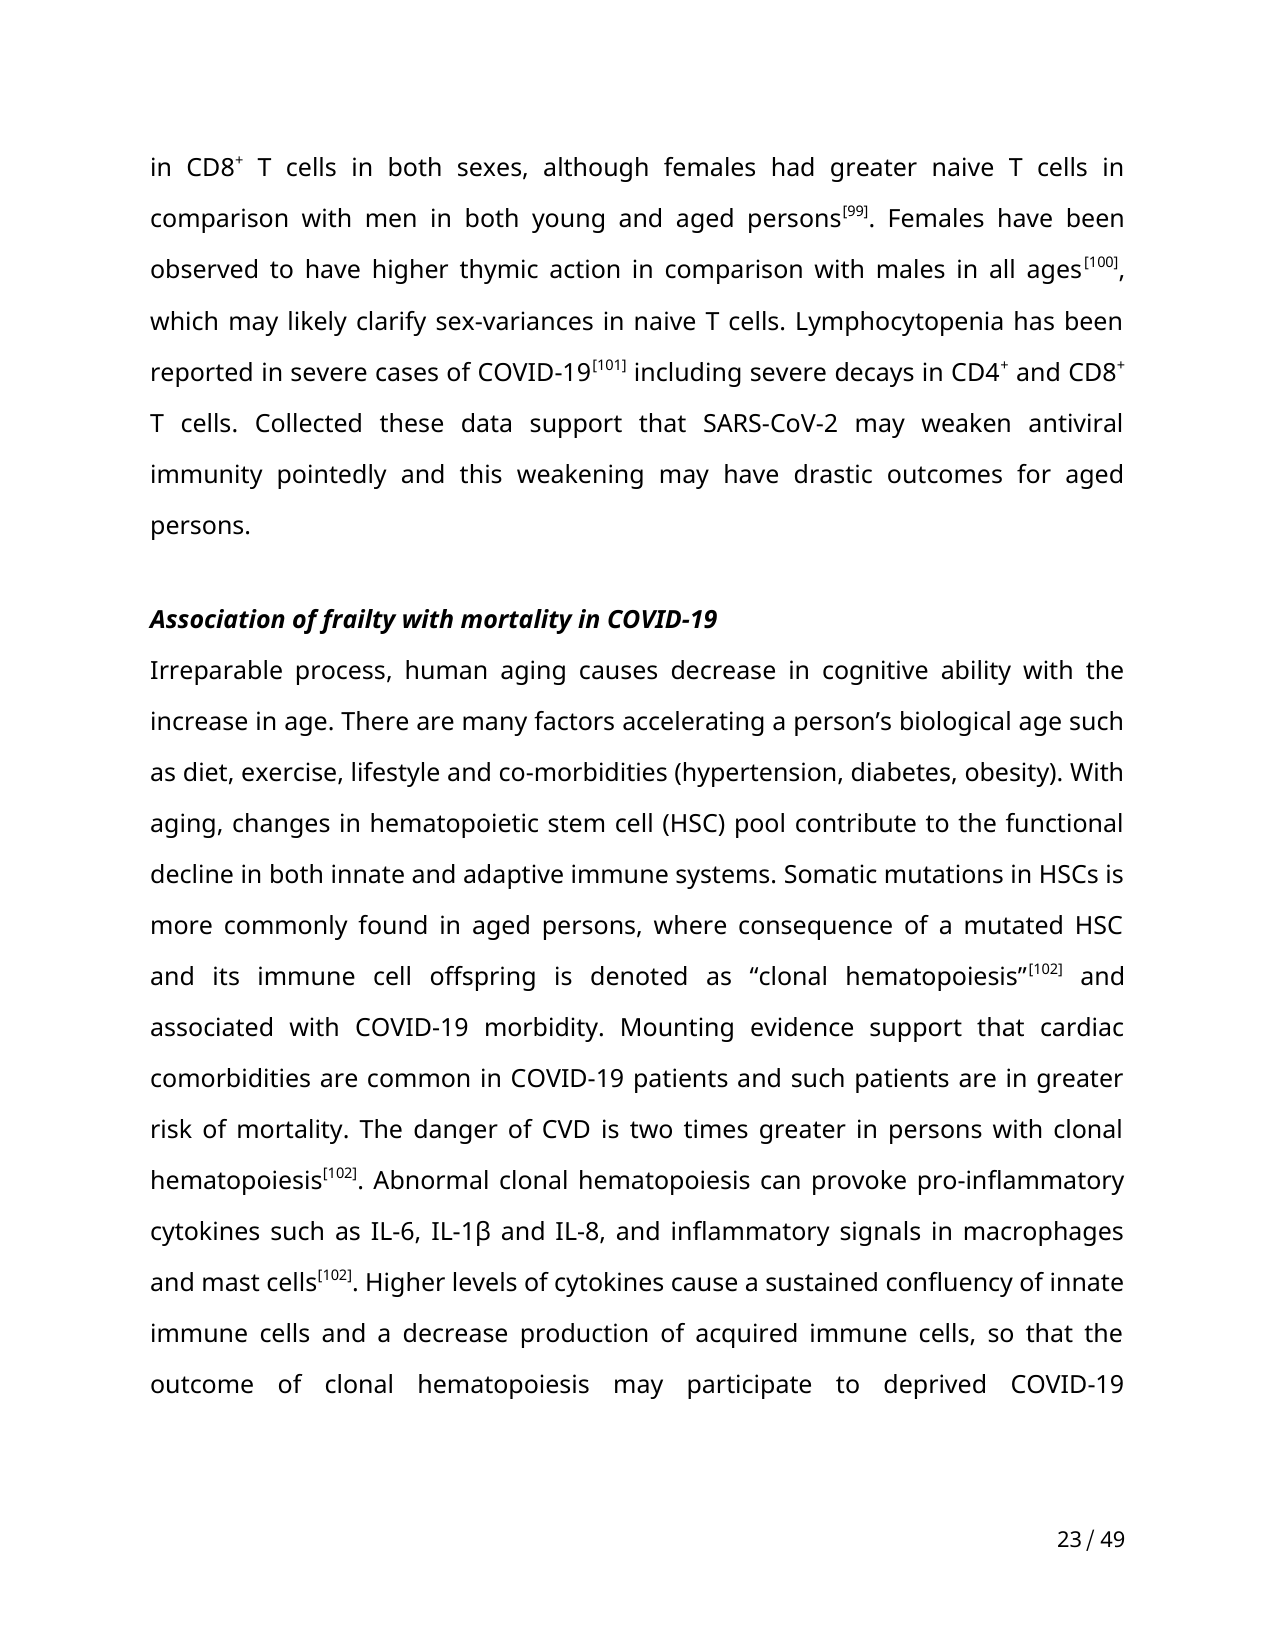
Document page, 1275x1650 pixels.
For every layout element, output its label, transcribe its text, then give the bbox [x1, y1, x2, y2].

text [150, 652, 1125, 1401]
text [150, 150, 1125, 541]
text Association of frailty with mortality in COVID-19 [150, 601, 1125, 636]
